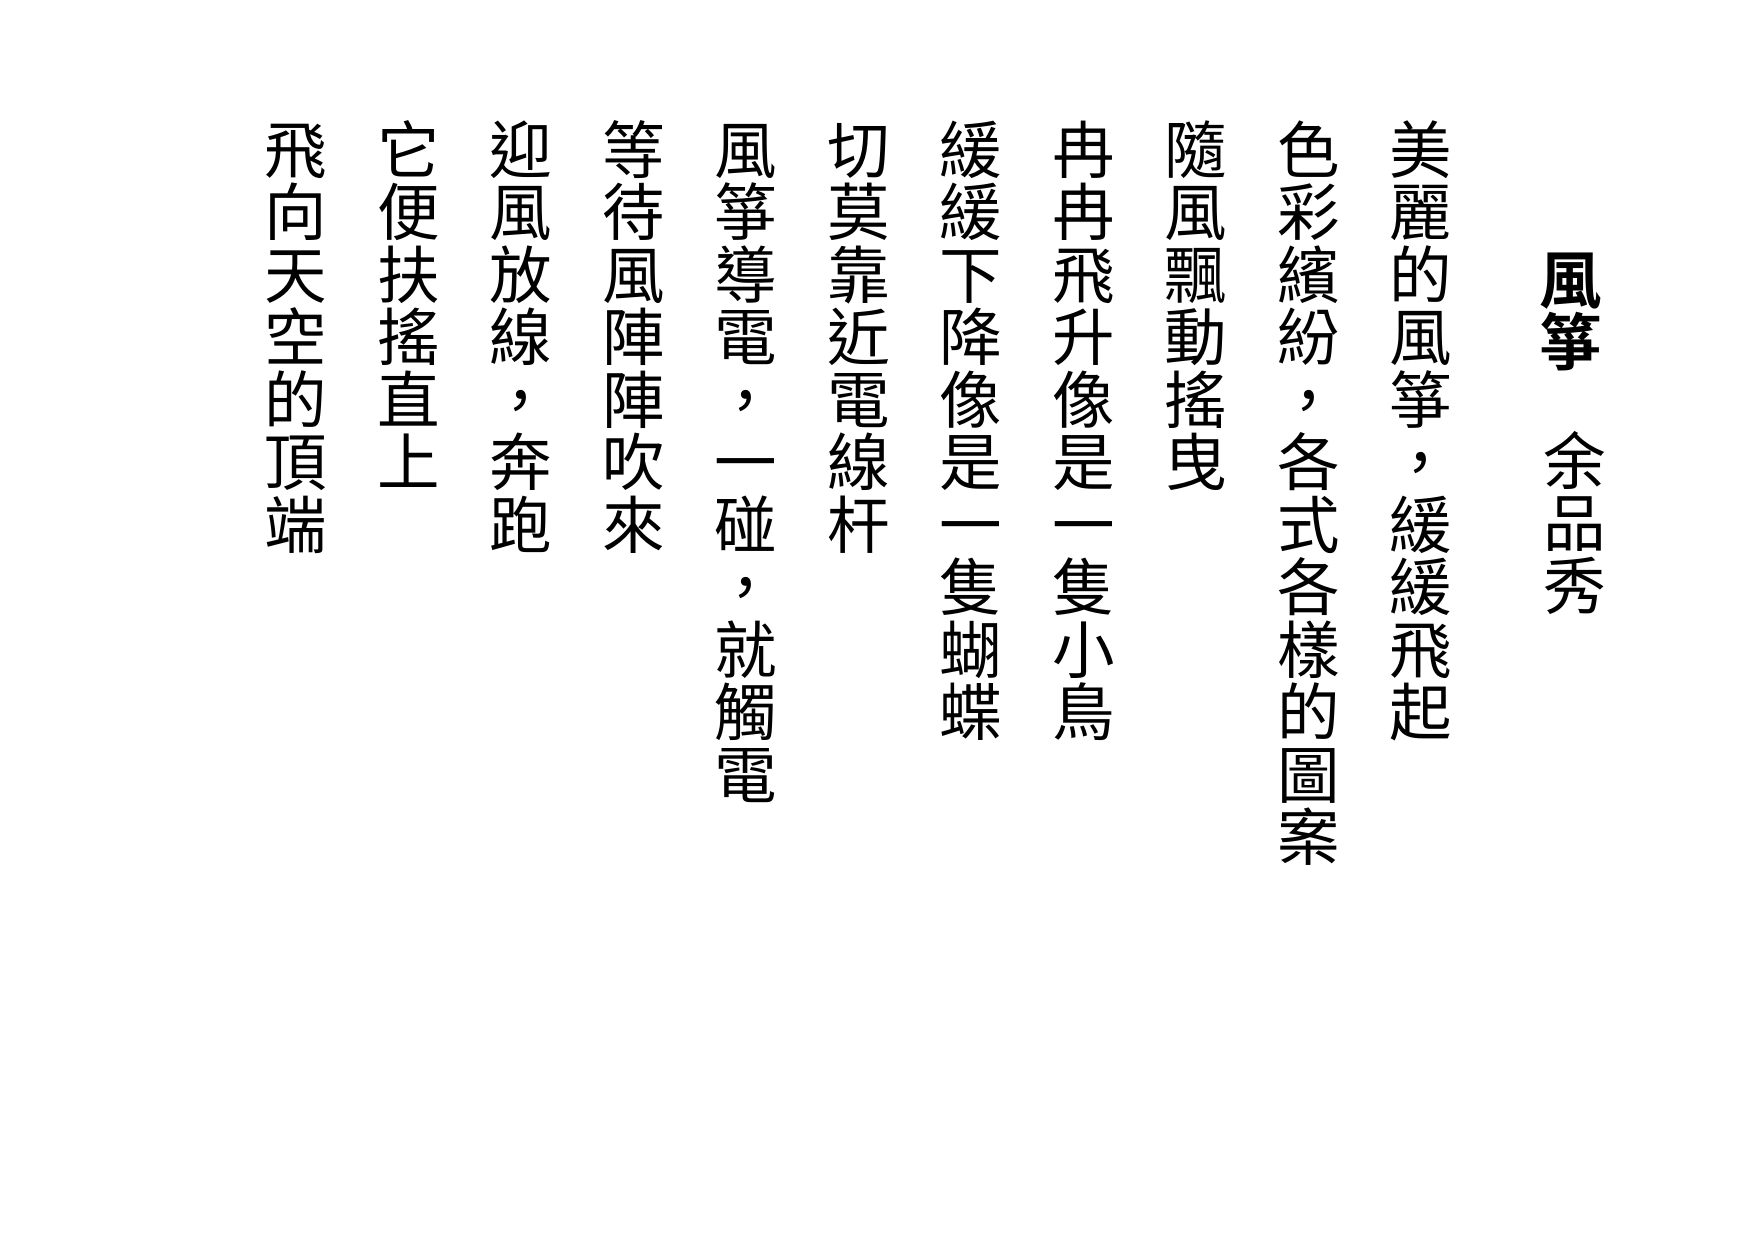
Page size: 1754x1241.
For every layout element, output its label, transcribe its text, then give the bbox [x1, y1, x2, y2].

text 美麗的風箏，緩緩飛起 [1364, 118, 1477, 1122]
text 冉冉飛升像是一隻小鳥 [1027, 118, 1139, 1122]
text 切莫靠近電線杆 [802, 118, 914, 1122]
text 緩緩下降像是一隻蝴蝶 [914, 118, 1027, 1122]
text 風箏 余品秀 [1514, 118, 1627, 1122]
text 它便扶搖直上 [352, 118, 464, 1122]
text 等待風陣陣吹來 [577, 118, 689, 1122]
text 隨風飄動搖曳 [1139, 118, 1252, 1122]
text 迎風放線，奔跑 [464, 118, 577, 1122]
text 風箏導電，一碰，就觸電 [689, 118, 802, 1122]
text 色彩繽紛，各式各樣的圖案 [1252, 118, 1364, 1122]
text 飛向天空的頂端 [239, 118, 352, 1122]
